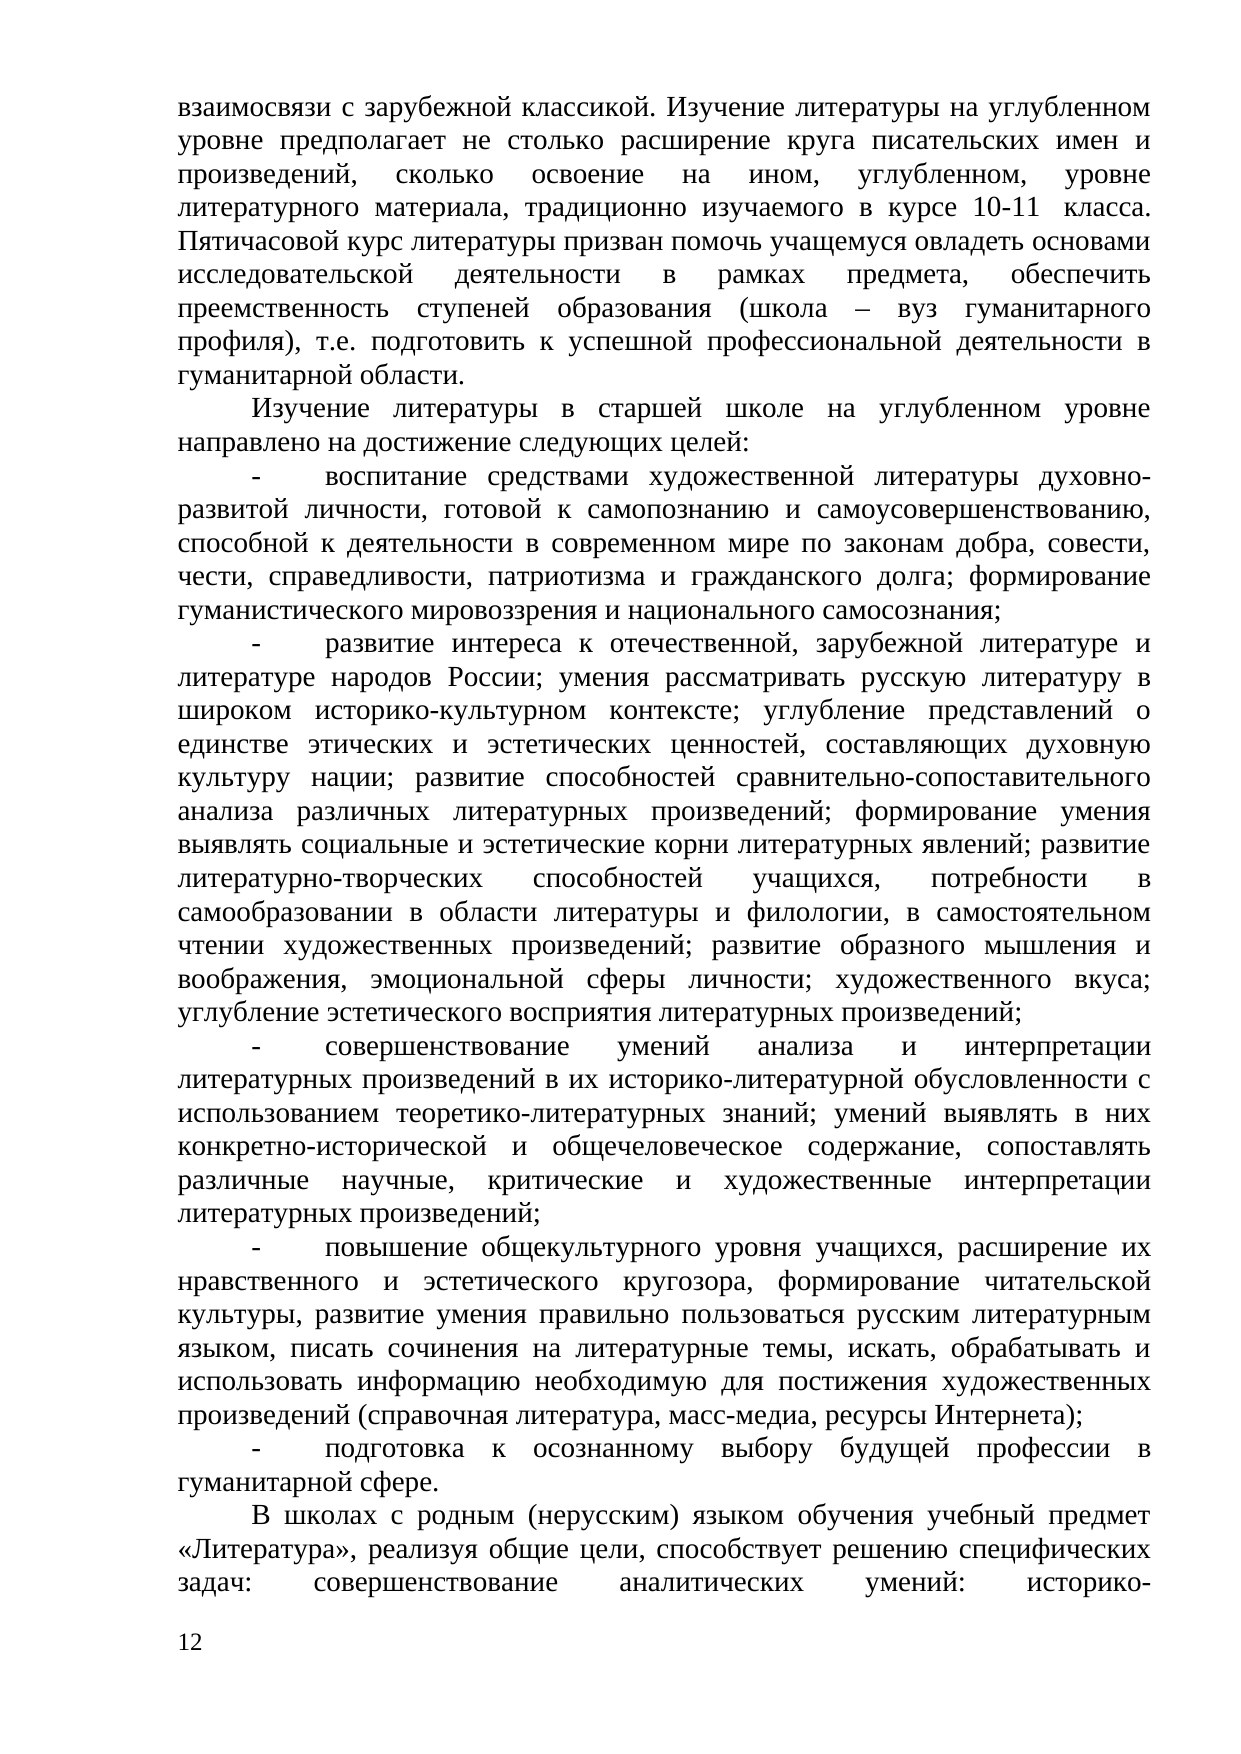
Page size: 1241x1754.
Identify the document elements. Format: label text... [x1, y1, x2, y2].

list подготовка к осознанному выбору будущей профессии в гуманитарной сфере. [177, 1430, 1152, 1497]
text Изучение литературы в старшей школе на углубленном уровне направлено на достижение следующих целей: [177, 391, 1152, 458]
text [177, 89, 1152, 391]
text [177, 1497, 1152, 1598]
list повышение общекультурного уровня учащихся, расширение их нравственного и эстетического кругозора, формирование читательской культуры, развитие умения правильно пользоваться русским литературным языком, писать сочинения на литературные темы, искать, обрабатывать и использовать информацию необходимую для постижения художественных произведений (справочная литература, масс-медиа, ресурсы Интернета); [177, 1229, 1152, 1430]
list воспитание средствами художественной литературы духовно-развитой личности, готовой к самопознанию и самоусовершенствованию, способной к деятельности в современном мире по законам добра, совести, чести, справедливости, патриотизма и гражданского долга; формирование гуманистического мировоззрения и национального самосознания; [177, 458, 1152, 625]
list совершенствование умений анализа и интерпретации литературных произведений в их историко-литературной обусловленности с использованием теоретико-литературных знаний; умений выявлять в них конкретно-исторической и общечеловеческое содержание, сопоставлять различные научные, критические и художественные интерпретации литературных произведений; [177, 1028, 1152, 1229]
list развитие интереса к отечественной, зарубежной литературе и литературе народов России; умения рассматривать русскую литературу в широком историко-культурном контексте; углубление представлений о единстве этических и эстетических ценностей, составляющих духовную культуру нации; развитие способностей сравнительно-сопоставительного анализа различных литературных произведений; формирование умения выявлять социальные и эстетические корни литературных явлений; развитие литературно-творческих способностей учащихся, потребности в самообразовании в области литературы и филологии, в самостоятельном чтении художественных произведений; развитие образного мышления и воображения, эмоциональной сферы личности; художественного вкуса; углубление эстетического восприятия литературных произведений; [177, 625, 1152, 1028]
